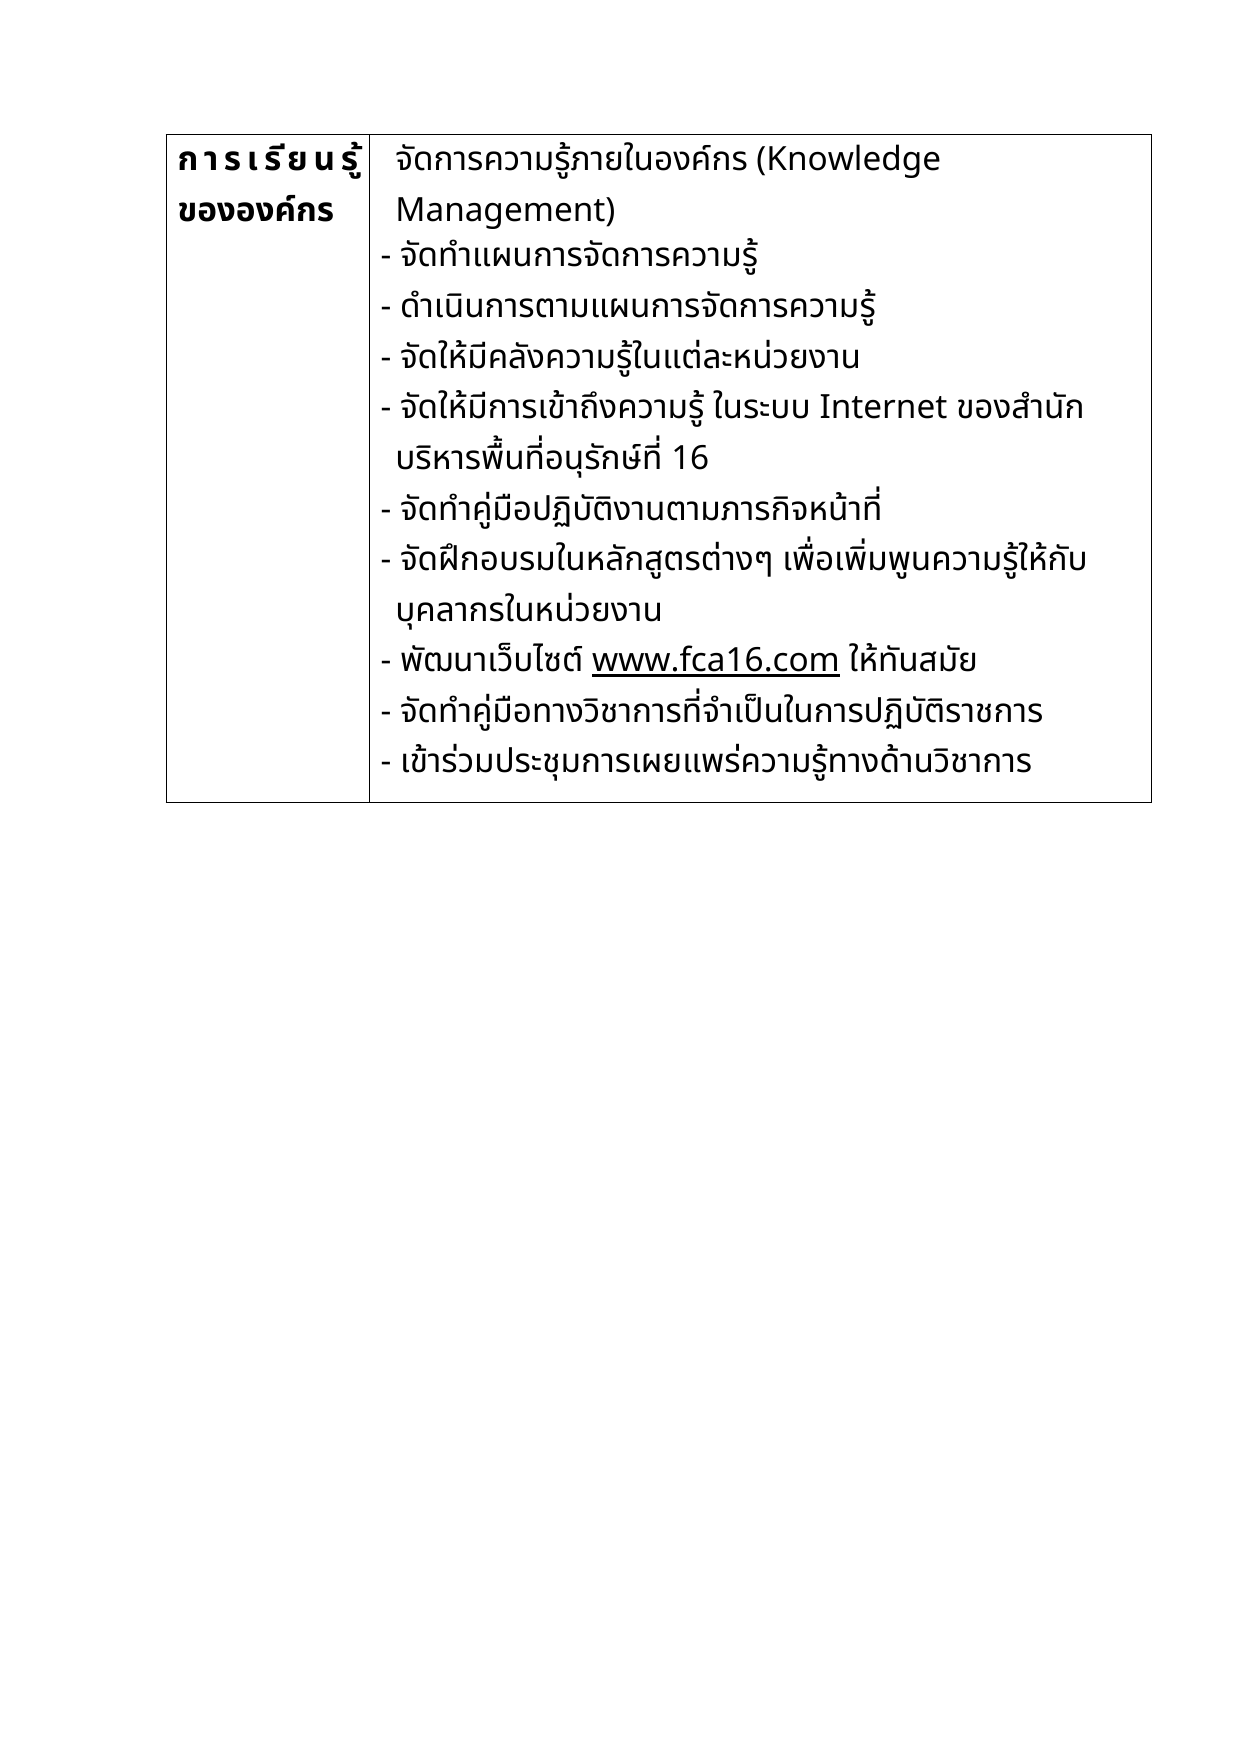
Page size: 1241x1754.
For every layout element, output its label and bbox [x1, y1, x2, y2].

table_header [167, 135, 369, 802]
table_header [370, 135, 1151, 802]
